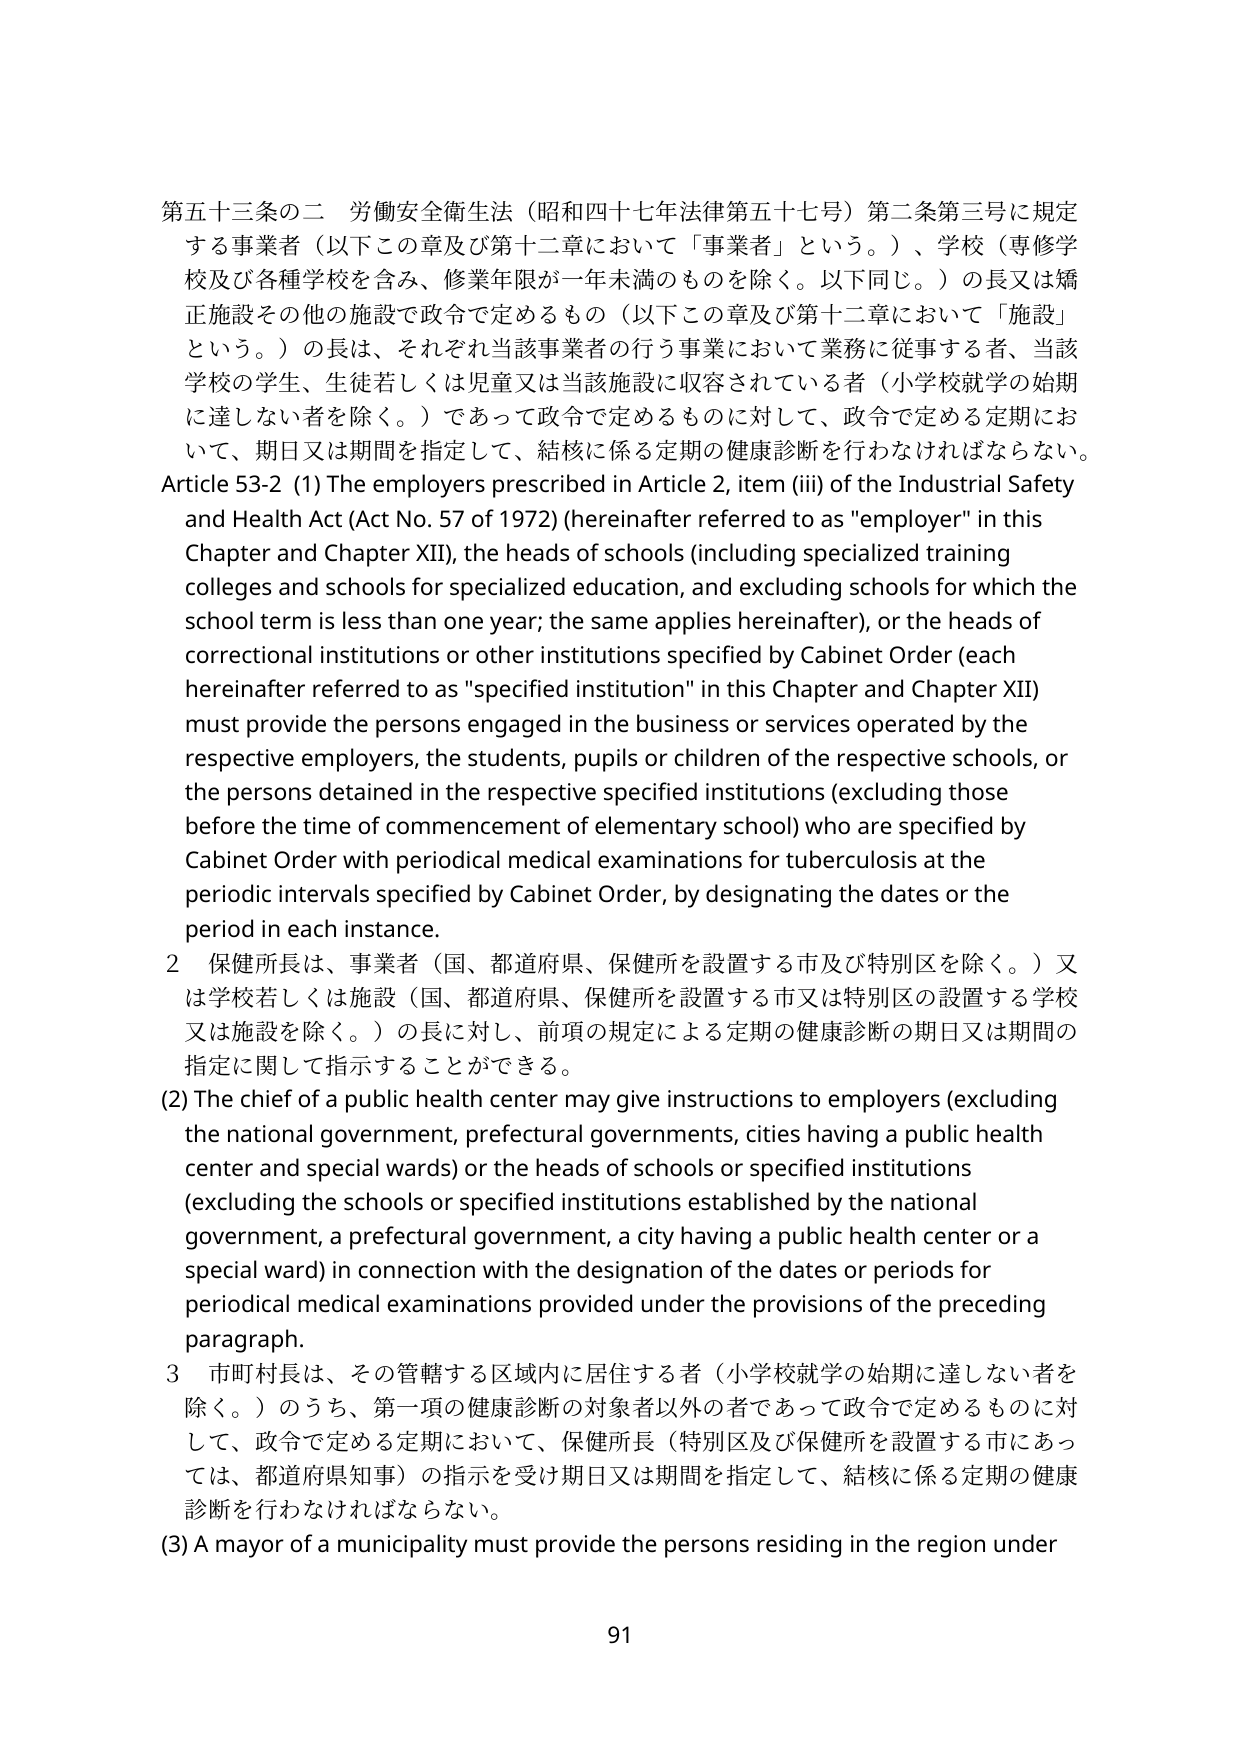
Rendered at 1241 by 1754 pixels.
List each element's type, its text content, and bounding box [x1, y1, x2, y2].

text ３ 市町村長は、その管轄する区域内に居住する者（小学校就学の始期に達しない者を除く。）のうち、第一項の健康診断の対象者以外の者であって政令で定めるものに対して、政令で定める定期において、保健所長（特別区及び保健所を設置する市にあっては、都道府県知事）の指示を受け期日又は期間を指定して、結核に係る定期の健康診断を行わなければならない。 [161, 1355, 1079, 1526]
text (2) The chief of a public health center may give instructions to employers (excluding the national government, prefectural governments, cities having a public health center and special wards) or the heads of schools or specified institutions (excluding the schools or specified institutions established by the national government, a prefectural government, a city having a public health center or a special ward) in connection with the designation of the dates or periods for periodical medical examinations provided under the provisions of the preceding paragraph. [161, 1082, 1079, 1355]
text ２ 保健所長は、事業者（国、都道府県、保健所を設置する市及び特別区を除く。）又は学校若しくは施設（国、都道府県、保健所を設置する市又は特別区の設置する学校又は施設を除く。）の長に対し、前項の規定による定期の健康診断の期日又は期間の指定に関して指示することができる。 [161, 945, 1079, 1082]
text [161, 1526, 1079, 1560]
text Article 53-2 (1) The employers prescribed in Article 2, item (iii) of the Industrial Safety and Health Act (Act No. 57 of 1972) (hereinafter referred to as "employer" in this Chapter and Chapter XII), the heads of schools (including specialized training colleges and schools for specialized education, and excluding schools for which the school term is less than one year; the same applies hereinafter), or the heads of correctional institutions or other institutions specified by Cabinet Order (each hereinafter referred to as "specified institution" in this Chapter and Chapter XII) must provide the persons engaged in the business or services operated by the respective employers, the students, pupils or children of the respective schools, or the persons detained in the respective specified institutions (excluding those before the time of commencement of elementary school) who are specified by Cabinet Order with periodical medical examinations for tuberculosis at the periodic intervals specified by Cabinet Order, by designating the dates or the period in each instance. [161, 467, 1079, 945]
text 第五十三条の二 労働安全衛生法（昭和四十七年法律第五十七号）第二条第三号に規定する事業者（以下この章及び第十二章において「事業者」という。）、学校（専修学校及び各種学校を含み、修業年限が一年未満のものを除く。以下同じ。）の長又は矯正施設その他の施設で政令で定めるもの（以下この章及び第十二章において「施設」という。）の長は、それぞれ当該事業者の行う事業において業務に従事する者、当該学校の学生、生徒若しくは児童又は当該施設に収容されている者（小学校就学の始期に達しない者を除く。）であって政令で定めるものに対して、政令で定める定期において、期日又は期間を指定して、結核に係る定期の健康診断を行わなければならない。 [161, 194, 1079, 467]
